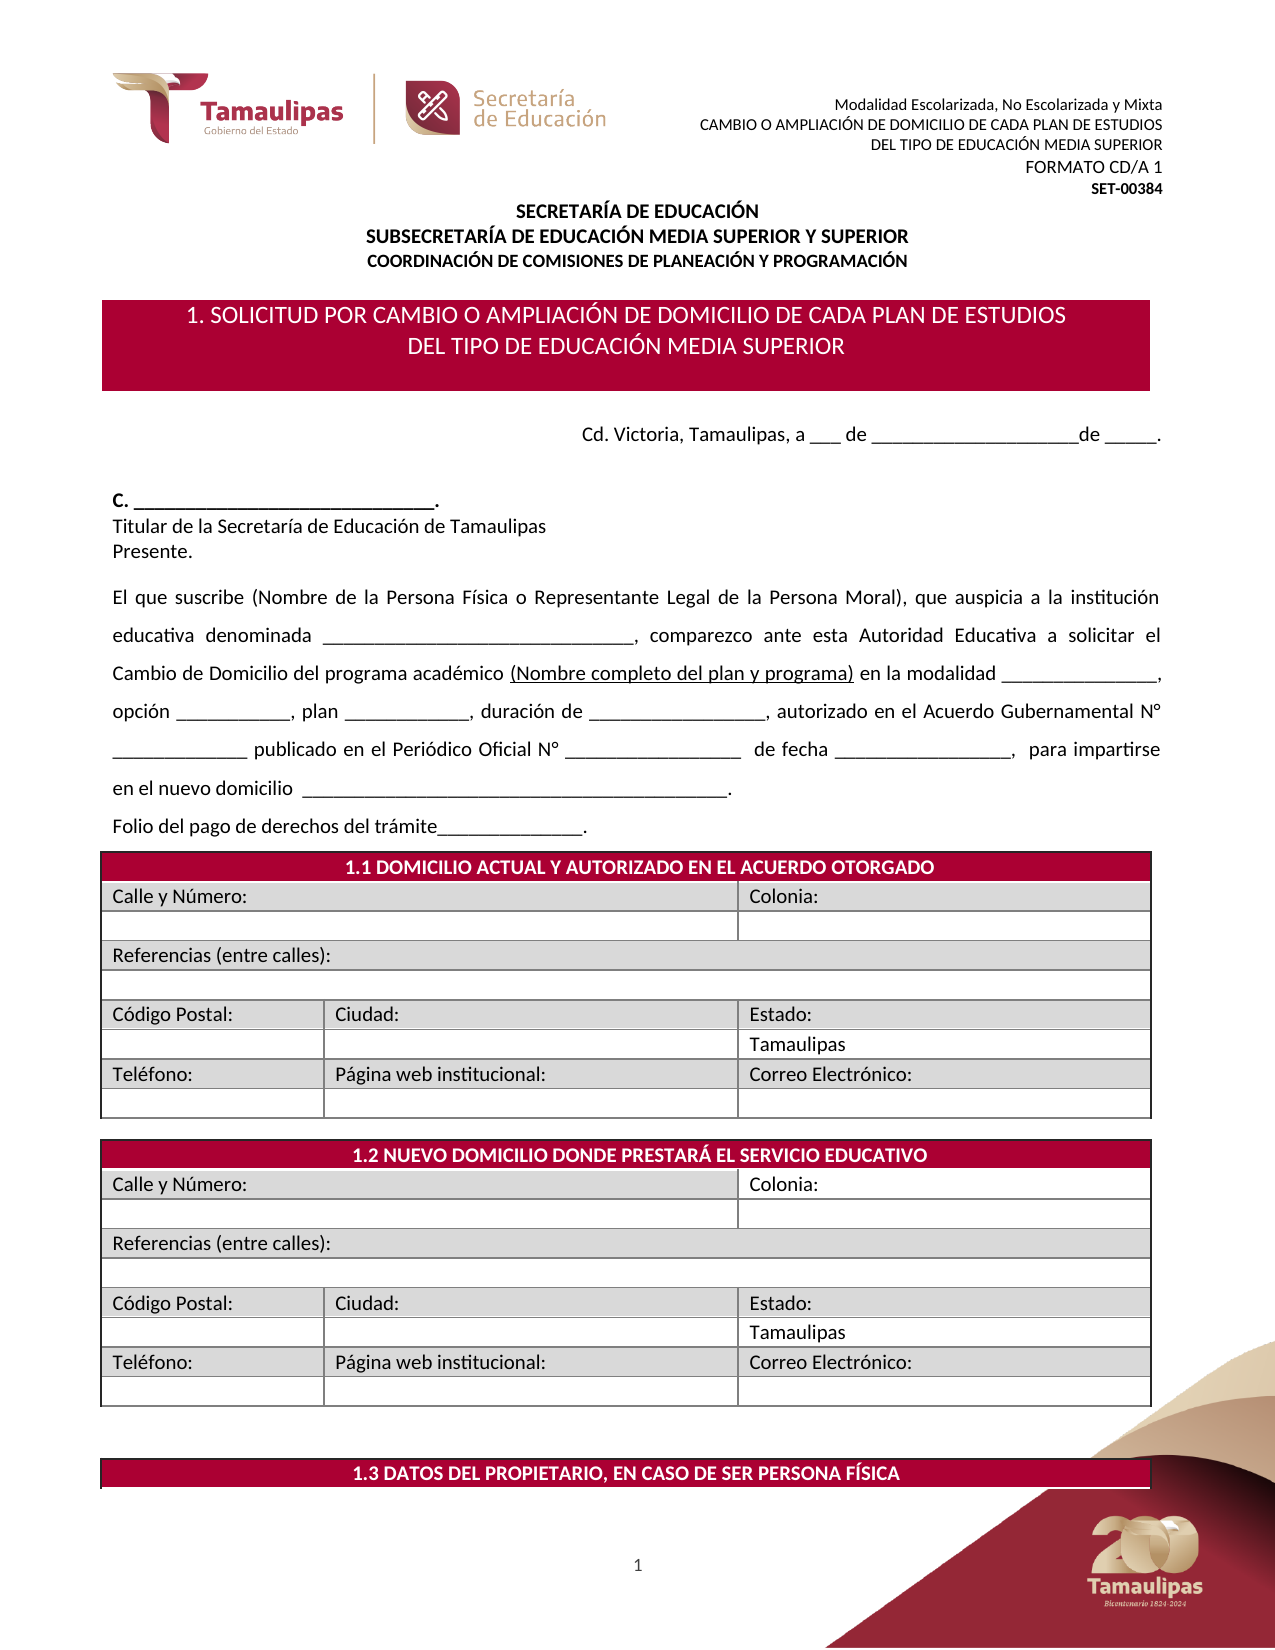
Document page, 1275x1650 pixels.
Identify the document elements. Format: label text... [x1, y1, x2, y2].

table_cell Referencias (entre calles): [102, 941, 1150, 969]
table_cell Colonia: [739, 1171, 1150, 1198]
table_cell Teléfono: [102, 1348, 323, 1376]
table_cell [102, 1200, 737, 1228]
text Folio del pago de derechos del trámite______________. [112, 813, 1162, 838]
table_cell Estado: [739, 1288, 1150, 1316]
table_cell Correo Electrónico: [739, 1060, 1150, 1088]
table_cell [102, 1377, 323, 1405]
table_header 1.3 DATOS DEL PROPIETARIO, EN CASO DE SER PERSONA FÍSICA [102, 1460, 1150, 1487]
table_cell Código Postal: [102, 1288, 323, 1316]
table_cell [739, 1200, 1150, 1228]
table_cell [102, 971, 1150, 999]
table_cell [102, 1030, 323, 1058]
table_cell [102, 1089, 323, 1117]
table_cell Teléfono: [102, 1060, 323, 1088]
text El que suscribe (Nombre de la Persona Física o Representante Legal de la Persona Moral), que auspicia a la institución educativa denominada ______________________________, comparezco ante esta Autoridad Educativa a solicitar el Cambio de Domicilio del programa académico (Nombre completo del plan y programa) en la modalidad _______________, opción ___________, plan ____________, duración de _________________, autorizado en el Acuerdo Gubernamental N° _____________ publicado en el Periódico Oficial N° _________________ de fecha _________________, para impartirse en el nuevo domicilio _________________________________________. [112, 584, 1162, 800]
table_cell Tamaulipas [739, 1030, 1150, 1058]
table_cell [102, 912, 737, 940]
picture [112, 73, 606, 144]
table_cell Referencias (entre calles): [102, 1229, 1150, 1257]
table_cell Colonia: [739, 883, 1150, 910]
table_cell [325, 1089, 737, 1117]
table_cell [102, 1259, 1150, 1287]
table_cell [325, 1030, 737, 1058]
table_cell [739, 1377, 1150, 1405]
text Titular de la Secretaría de Educación de Tamaulipas [112, 513, 1162, 538]
table_cell [325, 1377, 737, 1405]
table_cell Página web institucional: [325, 1348, 737, 1376]
table_cell Tamaulipas [739, 1318, 1150, 1346]
table_header 1.2 NUEVO DOMICILIO DONDE PRESTARÁ EL SERVICIO EDUCATIVO [102, 1141, 1150, 1168]
table_cell [739, 1089, 1150, 1117]
table_cell Correo Electrónico: [739, 1348, 1150, 1376]
table_cell [102, 1318, 323, 1346]
table_header 1. SOLICITUD POR CAMBIO O AMPLIACIÓN DE DOMICILIO DE CADA PLAN DE ESTUDIOS DEL TIPO DE EDUCACIÓN MEDIA SUPERIOR [102, 300, 1150, 391]
table_cell Ciudad: [325, 1001, 737, 1028]
picture [824, 1340, 1275, 1648]
text C. _____________________________. [112, 488, 1162, 513]
table_cell Estado: [739, 1001, 1150, 1028]
table_cell Calle y Número: [102, 1171, 737, 1198]
table_cell Página web institucional: [325, 1060, 737, 1088]
table_cell Ciudad: [325, 1288, 737, 1316]
table_cell [739, 912, 1150, 940]
table_cell [325, 1318, 737, 1346]
table_cell Calle y Número: [102, 883, 737, 910]
text Cd. Victoria, Tamaulipas, a ___ de ____________________de _____. [83, 422, 1162, 447]
table_cell Código Postal: [102, 1001, 323, 1028]
table_header 1.1 DOMICILIO ACTUAL Y AUTORIZADO EN EL ACUERDO OTORGADO [102, 853, 1150, 881]
text Presente. [112, 538, 1162, 564]
